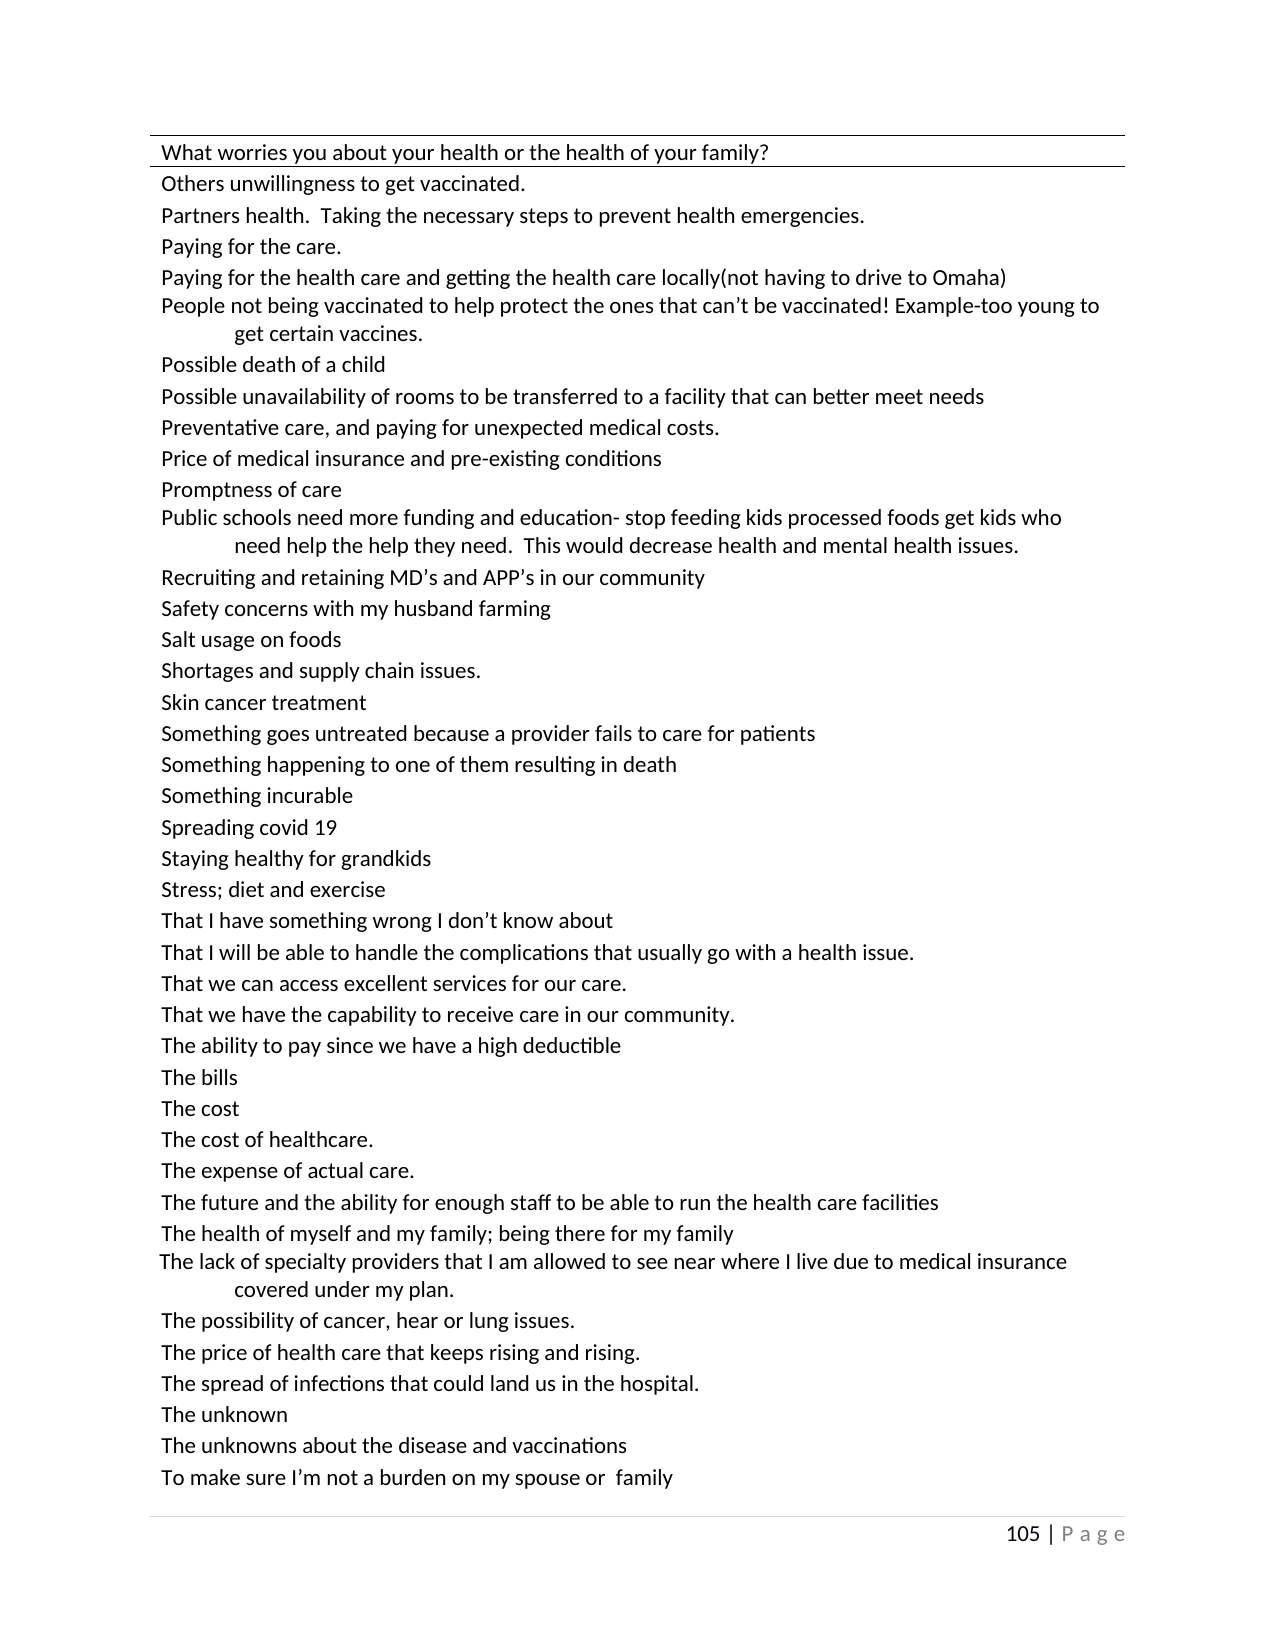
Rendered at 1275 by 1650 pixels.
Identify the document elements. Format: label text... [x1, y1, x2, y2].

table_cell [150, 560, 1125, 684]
table_header What worries you about your health or the health of your family? [150, 136, 1125, 166]
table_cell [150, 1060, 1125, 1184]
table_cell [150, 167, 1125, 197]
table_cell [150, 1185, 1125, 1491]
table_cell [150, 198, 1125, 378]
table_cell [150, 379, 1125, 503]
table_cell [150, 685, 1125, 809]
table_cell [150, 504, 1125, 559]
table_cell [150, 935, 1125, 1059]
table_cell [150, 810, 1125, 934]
